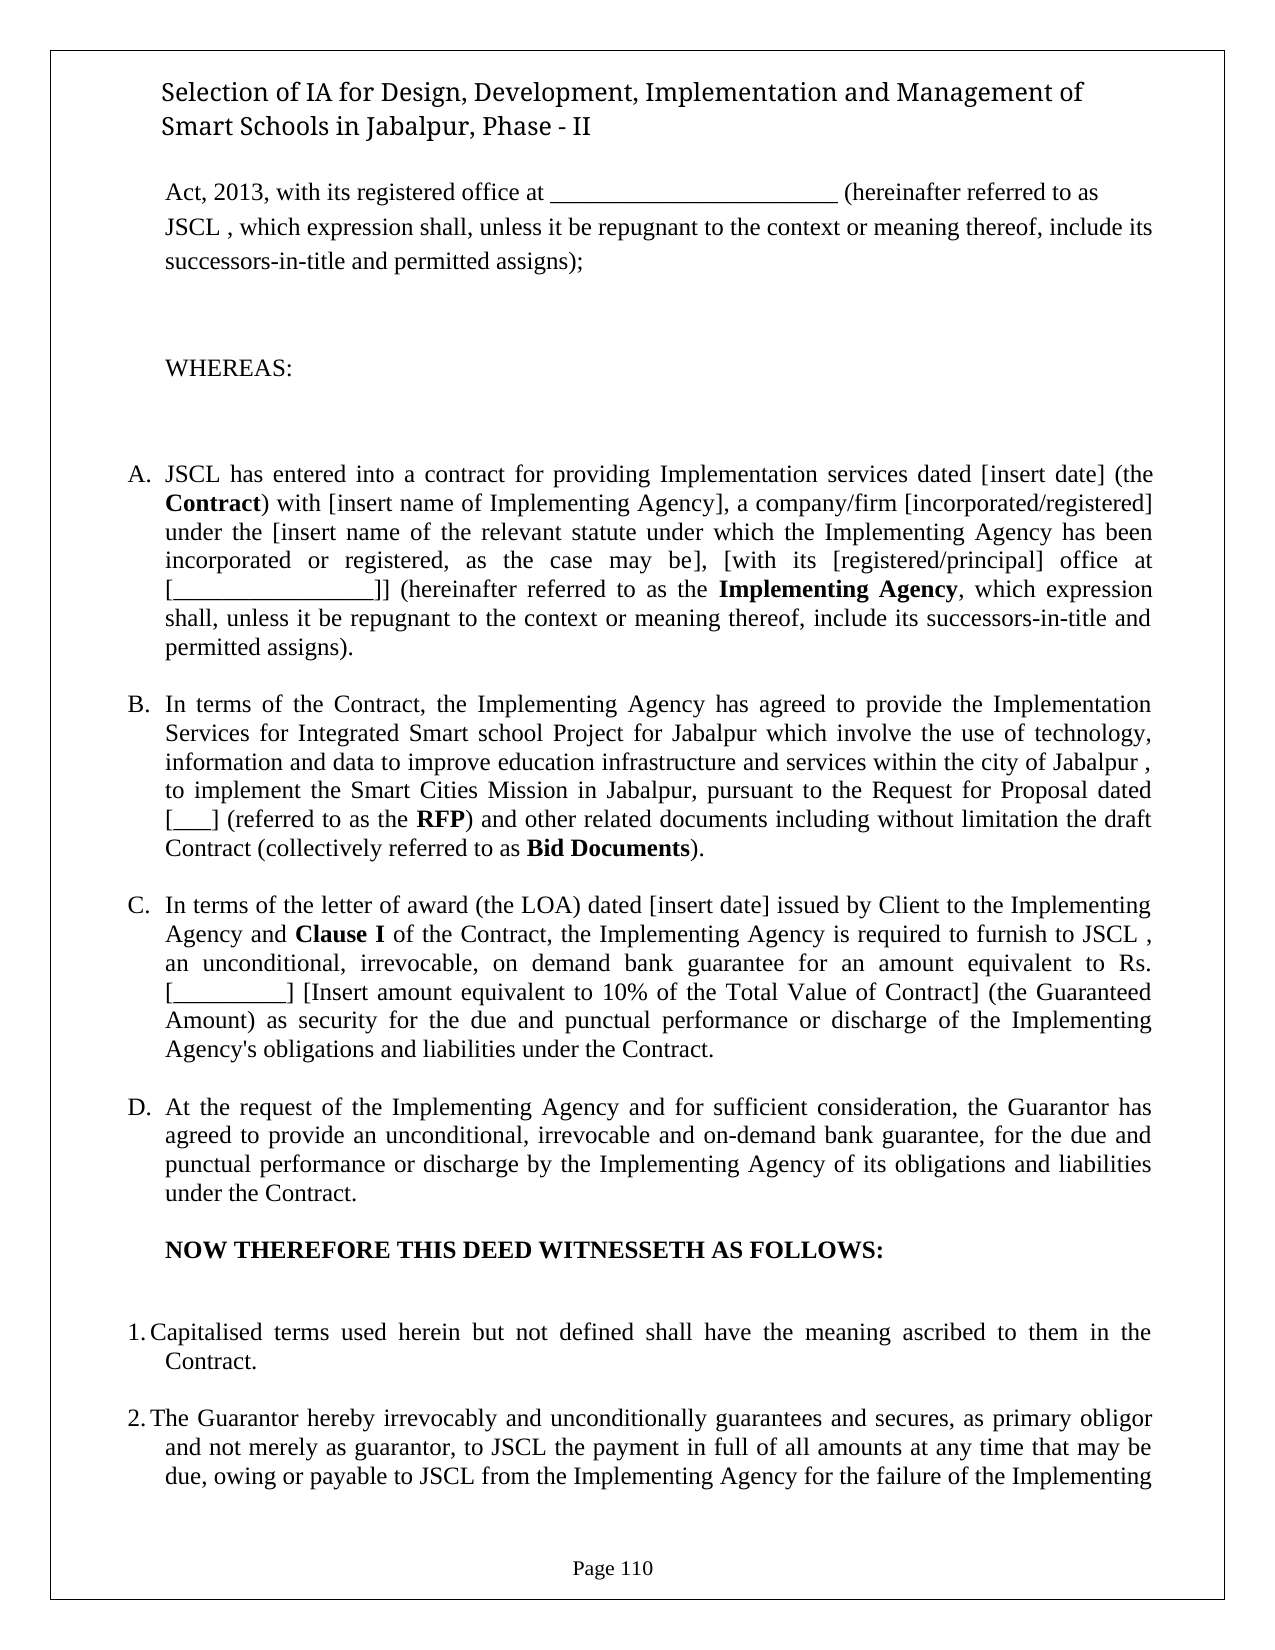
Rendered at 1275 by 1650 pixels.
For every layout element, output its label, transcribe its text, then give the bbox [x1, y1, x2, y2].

list At the request of the Implementing Agency and for sufficient consideration, the Guarantor has agreed to provide an unconditional, irrevocable and on-demand bank guarantee, for the due and punctual performance or discharge by the Implementing Agency of its obligations and liabilities under the Contract. [127, 1092, 1153, 1207]
text NOW THEREFORE THIS DEED WITNESSETH AS FOLLOWS: [165, 1235, 1153, 1264]
list In terms of the Contract, the Implementing Agency has agreed to provide the Implementation Services for Integrated Smart school Project for Jabalpur which involve the use of technology, information and data to improve education infrastructure and services within the city of Jabalpur , to implement the Smart Cities Mission in Jabalpur, pursuant to the Request for Proposal dated [___] (referred to as the RFP) and other related documents including without limitation the draft Contract (collectively referred to as Bid Documents). [127, 689, 1153, 862]
text WHEREAS: [165, 353, 1153, 381]
list Capitalised terms used herein but not defined shall have the meaning ascribed to them in the Contract. [127, 1317, 1153, 1375]
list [127, 1403, 1153, 1490]
list JSCL has entered into a contract for providing Implementation services dated [insert date] (the Contract) with [insert name of Implementing Agency], a company/firm [incorporated/registered] under the [insert name of the relevant statute under which the Implementing Agency has been incorporated or registered, as the case may be], [with its [registered/principal] office at [________________]] (hereinafter referred to as the Implementing Agency, which expression shall, unless it be repugnant to the context or meaning thereof, include its successors-in-title and permitted assigns). [127, 459, 1153, 660]
list In terms of the letter of award (the LOA) dated [insert date] issued by Client to the Implementing Agency and Clause I of the Contract, the Implementing Agency is required to furnish to JSCL , an unconditional, irrevocable, on demand bank guarantee for an amount equivalent to Rs. [_________] [Insert amount equivalent to 10% of the Total Value of Contract] (the Guaranteed Amount) as security for the due and punctual performance or discharge of the Implementing Agency's obligations and liabilities under the Contract. [127, 890, 1153, 1063]
text Act, 2013, with its registered office at _______________________ (hereinafter referred to as JSCL , which expression shall, unless it be repugnant to the context or meaning thereof, include its successors-in-title and permitted assigns); [165, 177, 1153, 275]
